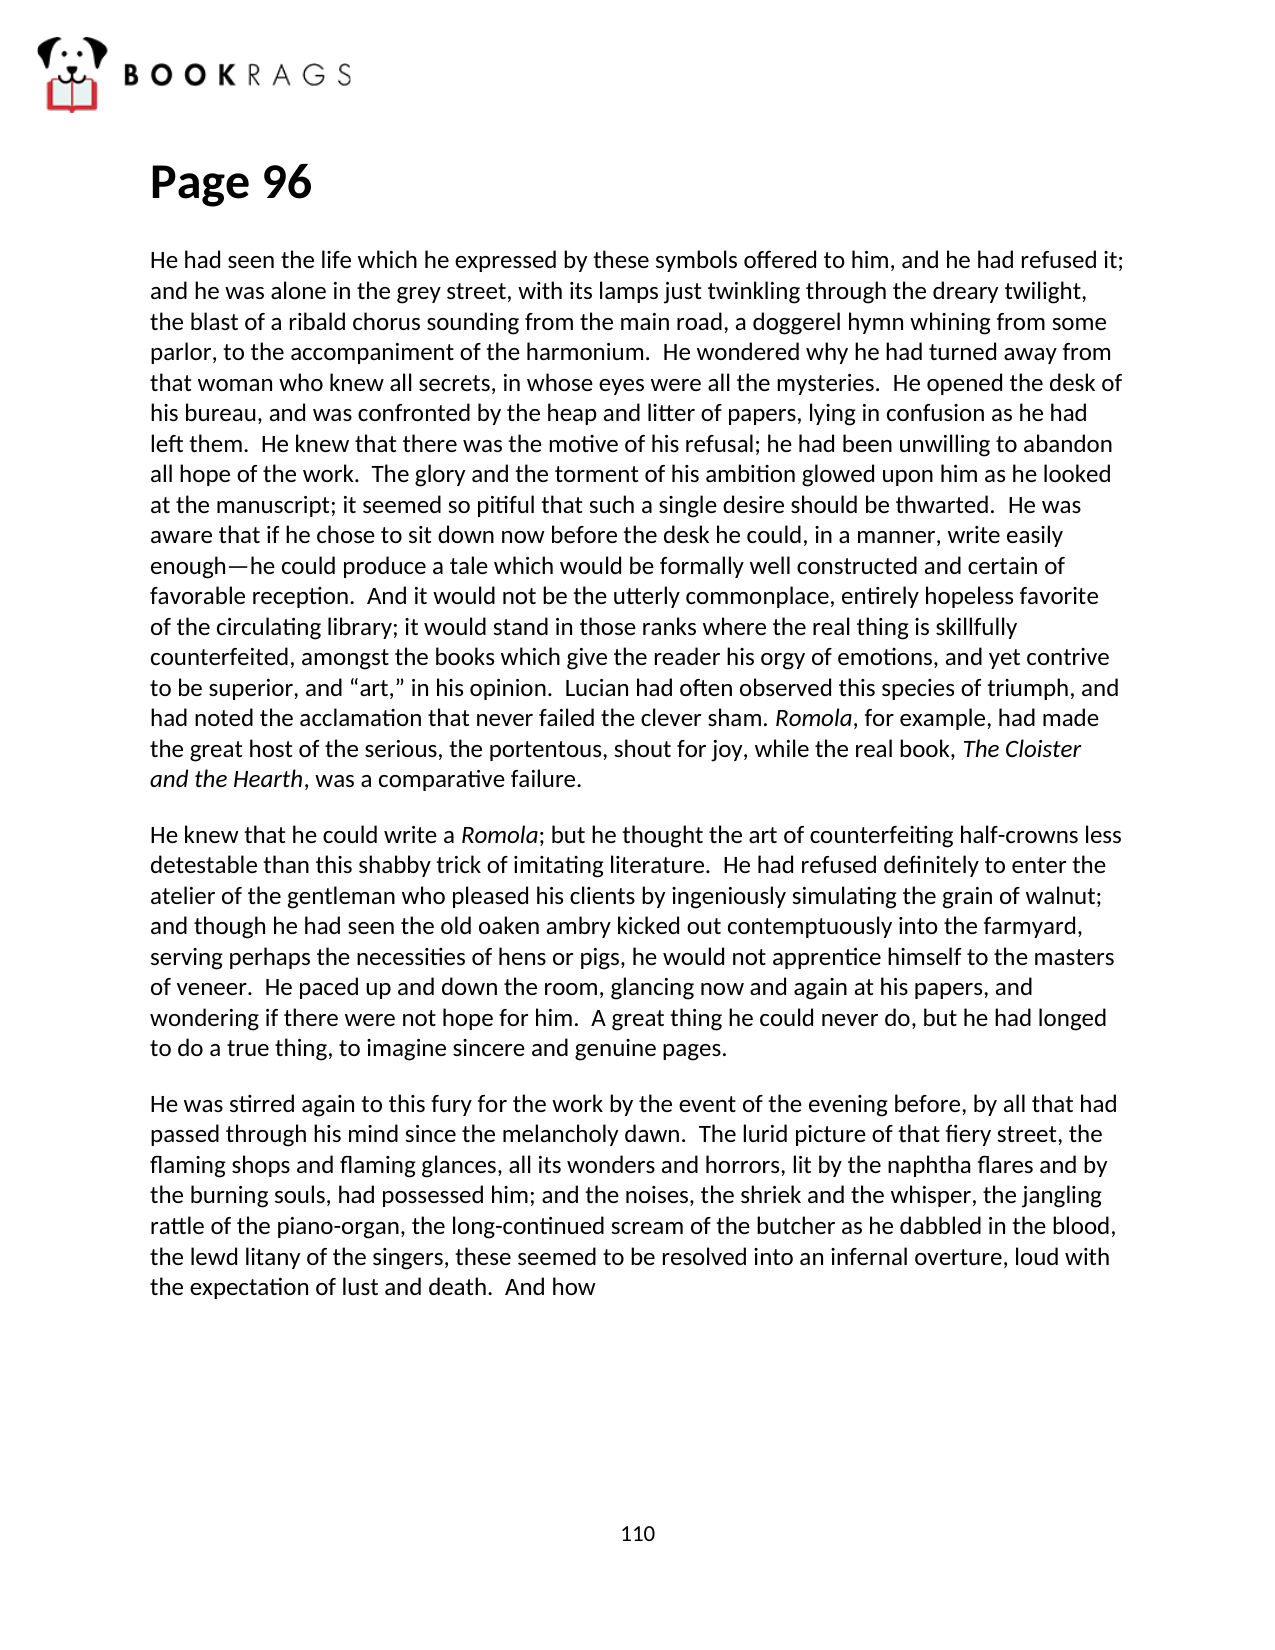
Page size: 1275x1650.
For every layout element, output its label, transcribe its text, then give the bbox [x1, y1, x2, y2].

text He had seen the life which he expressed by these symbols offered to him, and he had refused it; and he was alone in the grey street, with its lamps just twinkling through the dreary twilight, the blast of a ribald chorus sounding from the main road, a doggerel hymn whining from some parlor, to the accompaniment of the harmonium. He wondered why he had turned away from that woman who knew all secrets, in whose eyes were all the mysteries. He opened the desk of his bureau, and was confronted by the heap and litter of papers, lying in confusion as he had left them. He knew that there was the motive of his refusal; he had been unwilling to abandon all hope of the work. The glory and the torment of his ambition glowed upon him as he looked at the manuscript; it seemed so pitiful that such a single desire should be thwarted. He was aware that if he chose to sit down now before the desk he could, in a manner, write easily enough—­he could produce a tale which would be formally well constructed and certain of favorable reception. And it would not be the utterly commonplace, entirely hopeless favorite of the circulating library; it would stand in those ranks where the real thing is skillfully counterfeited, amongst the books which give the reader his orgy of emotions, and yet contrive to be superior, and “art,” in his opinion. Lucian had often observed this species of triumph, and had noted the acclamation that never failed the clever sham. Romola, for example, had made the great host of the serious, the portentous, shout for joy, while the real book, The Cloister and the Hearth, was a comparative failure. [150, 244, 1125, 794]
text Page 96 [150, 150, 1125, 211]
text He was stirred again to this fury for the work by the event of the evening before, by all that had passed through his mind since the melancholy dawn. The lurid picture of that fiery street, the flaming shops and flaming glances, all its wonders and horrors, lit by the naphtha flares and by the burning souls, had possessed him; and the noises, the shriek and the whisper, the jangling rattle of the piano-organ, the long-continued scream of the butcher as he dabbled in the blood, the lewd litany of the singers, these seemed to be resolved into an infernal overture, loud with the expectation of lust and death. And how [150, 1088, 1125, 1302]
picture [37, 37, 351, 113]
text He knew that he could write a Romola; but he thought the art of counterfeiting half-crowns less detestable than this shabby trick of imitating literature. He had refused definitely to enter the atelier of the gentleman who pleased his clients by ingeniously simulating the grain of walnut; and though he had seen the old oaken ambry kicked out contemptuously into the farmyard, serving perhaps the necessities of hens or pigs, he would not apprentice himself to the masters of veneer. He paced up and down the room, glancing now and again at his papers, and wondering if there were not hope for him. A great thing he could never do, but he had longed to do a true thing, to imagine sincere and genuine pages. [150, 819, 1125, 1063]
